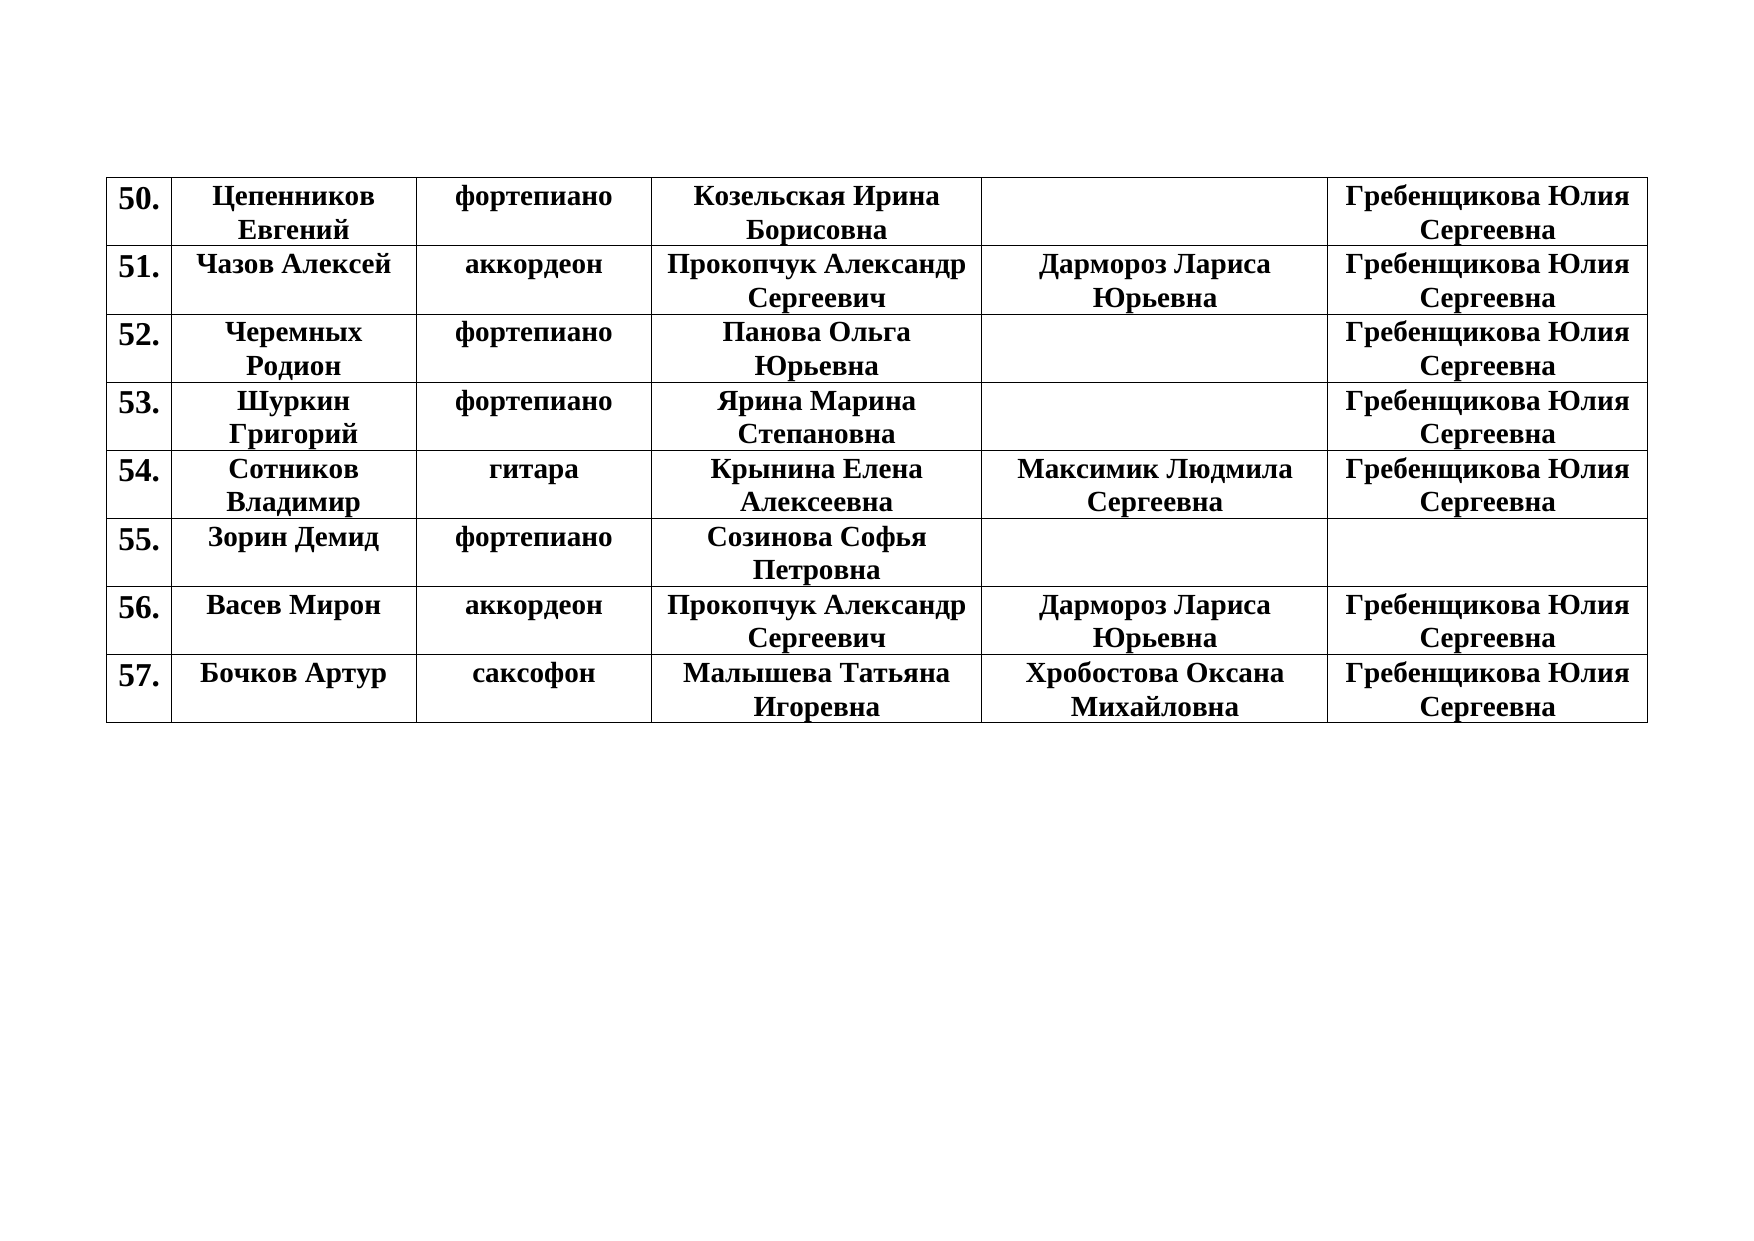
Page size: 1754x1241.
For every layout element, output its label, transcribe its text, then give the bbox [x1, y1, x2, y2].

table_cell саксофон [417, 655, 651, 722]
table_cell Дармороз Лариса Юрьевна [982, 246, 1327, 313]
table_cell фортепиано [417, 383, 651, 450]
table_cell 51. [107, 246, 171, 313]
table_cell Бочков Артур [172, 655, 416, 722]
table_cell Гребенщикова Юлия Сергеевна [1328, 383, 1647, 450]
table_cell 57. [107, 655, 171, 722]
table_cell Панова Ольга Юрьевна [652, 315, 981, 382]
table_cell Малышева Татьяна Игоревна [652, 655, 981, 722]
table_cell Козельская Ирина Борисовна [652, 178, 981, 245]
table_cell Зорин Демид [172, 519, 416, 586]
table_cell гитара [417, 451, 651, 518]
table_cell Ярина Марина Степановна [652, 383, 981, 450]
table_cell Сотников Владимир [172, 451, 416, 518]
table_cell [982, 315, 1327, 382]
table_cell Шуркин Григорий [172, 383, 416, 450]
table_cell Черемных Родион [172, 315, 416, 382]
table_cell фортепиано [417, 178, 651, 245]
table_cell Хробостова Оксана Михайловна [982, 655, 1327, 722]
table_cell [982, 178, 1327, 245]
table_cell Гребенщикова Юлия Сергеевна [1328, 178, 1647, 245]
table_cell 52. [107, 315, 171, 382]
table_cell 54. [107, 451, 171, 518]
table_cell аккордеон [417, 246, 651, 313]
table_cell фортепиано [417, 519, 651, 586]
table_cell Гребенщикова Юлия Сергеевна [1328, 246, 1647, 313]
table_cell Гребенщикова Юлия Сергеевна [1328, 655, 1647, 722]
table_cell фортепиано [417, 315, 651, 382]
table_cell аккордеон [417, 587, 651, 654]
table_cell Гребенщикова Юлия Сергеевна [1328, 451, 1647, 518]
table_cell [982, 383, 1327, 450]
table_cell Дармороз Лариса Юрьевна [982, 587, 1327, 654]
table_cell Цепенников Евгений [172, 178, 416, 245]
table_cell Прокопчук Александр Сергеевич [652, 246, 981, 313]
table_cell Крынина Елена Алексеевна [652, 451, 981, 518]
table_cell Максимик Людмила Сергеевна [982, 451, 1327, 518]
table_cell Васев Мирон [172, 587, 416, 654]
table_cell [982, 519, 1327, 586]
table_cell Гребенщикова Юлия Сергеевна [1328, 587, 1647, 654]
table_cell Прокопчук Александр Сергеевич [652, 587, 981, 654]
table_cell 55. [107, 519, 171, 586]
table_cell 56. [107, 587, 171, 654]
table_cell Чазов Алексей [172, 246, 416, 313]
table_cell 50. [107, 178, 171, 245]
table_cell Созинова Софья Петровна [652, 519, 981, 586]
table_cell 53. [107, 383, 171, 450]
table_cell [1328, 519, 1647, 586]
table_cell Гребенщикова Юлия Сергеевна [1328, 315, 1647, 382]
